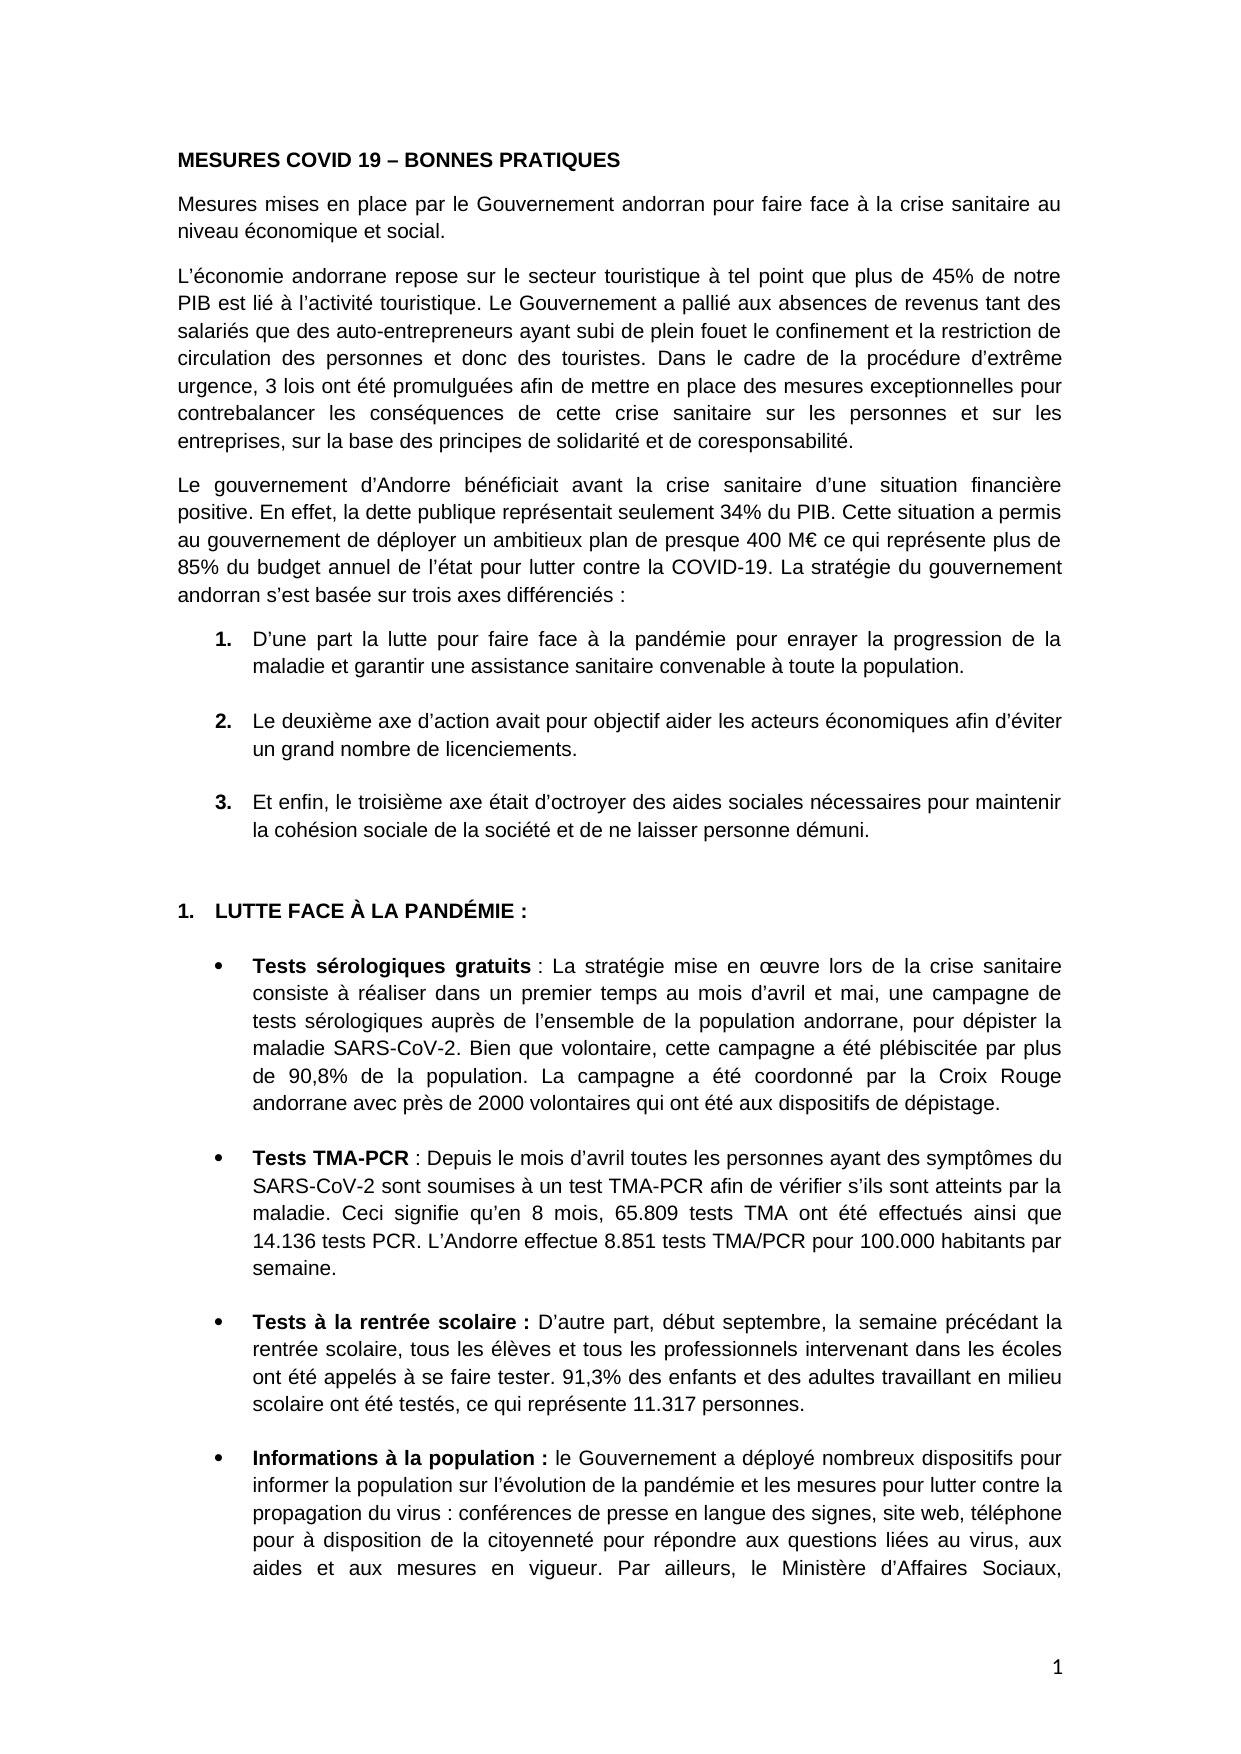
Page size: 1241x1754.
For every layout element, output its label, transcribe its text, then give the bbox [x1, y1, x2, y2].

list D’une part la lutte pour faire face à la pandémie pour enrayer la progression de la maladie et garantir une assistance sanitaire convenable à toute la population. [215, 627, 1063, 678]
list Tests à la rentrée scolaire : D’autre part, début septembre, la semaine précédant la rentrée scolaire, tous les élèves et tous les professionnels intervenant dans les écoles ont été appelés à se faire tester. 91,3% des enfants et des adultes travaillant en milieu scolaire ont été testés, ce qui représente 11.317 personnes. [215, 1309, 1063, 1416]
list Tests TMA-PCR : Depuis le mois d’avril toutes les personnes ayant des symptômes du SARS-CoV-2 sont soumises à un test TMA-PCR afin de vérifier s’ils sont atteints par la maladie. Ceci signifie qu’en 8 mois, 65.809 tests TMA ont été effectués ainsi que 14.136 tests PCR. L’Andorre effectue 8.851 tests TMA/PCR pour 100.000 habitants par semaine. [215, 1146, 1063, 1280]
list LUTTE FACE À LA PANDÉMIE : [177, 898, 1063, 922]
text Le gouvernement d’Andorre bénéficiait avant la crise sanitaire d’une situation financière positive. En effet, la dette publique représentait seulement 34% du PIB. Cette situation a permis au gouvernement de déployer un ambitieux plan de presque 400 M€ ce qui représente plus de 85% du budget annuel de l’état pour lutter contre la COVID-19. La stratégie du gouvernement andorran s’est basée sur trois axes différenciés : [177, 473, 1063, 607]
text MESURES COVID 19 – BONNES PRATIQUES [177, 148, 1063, 172]
list Le deuxième axe d’action avait pour objectif aider les acteurs économiques afin d’éviter un grand nombre de licenciements. [215, 709, 1063, 761]
list Et enfin, le troisième axe était d’octroyer des aides sociales nécessaires pour maintenir la cohésion sociale de la société et de ne laisser personne démuni. [215, 790, 1063, 842]
list Tests sérologiques gratuits : La stratégie mise en œuvre lors de la crise sanitaire consiste à réaliser dans un premier temps au mois d’avril et mai, une campagne de tests sérologiques auprès de l’ensemble de la population andorrane, pour dépister la maladie SARS-CoV-2. Bien que volontaire, cette campagne a été plébiscitée par plus de 90,8% de la population. La campagne a été coordonné par la Croix Rouge andorrane avec près de 2000 volontaires qui ont été aux dispositifs de dépistage. [215, 953, 1063, 1115]
text Mesures mises en place par le Gouvernement andorran pour faire face à la crise sanitaire au niveau économique et social. [177, 192, 1063, 243]
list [215, 1445, 1063, 1579]
text L’économie andorrane repose sur le secteur touristique à tel point que plus de 45% de notre PIB est lié à l’activité touristique. Le Gouvernement a pallié aux absences de revenus tant des salariés que des auto-entrepreneurs ayant subi de plein fouet le confinement et la restriction de circulation des personnes et donc des touristes. Dans le cadre de la procédure d’extrême urgence, 3 lois ont été promulguées afin de mettre en place des mesures exceptionnelles pour contrebalancer les conséquences de cette crise sanitaire sur les personnes et sur les entreprises, sur la base des principes de solidarité et de coresponsabilité. [177, 263, 1063, 452]
